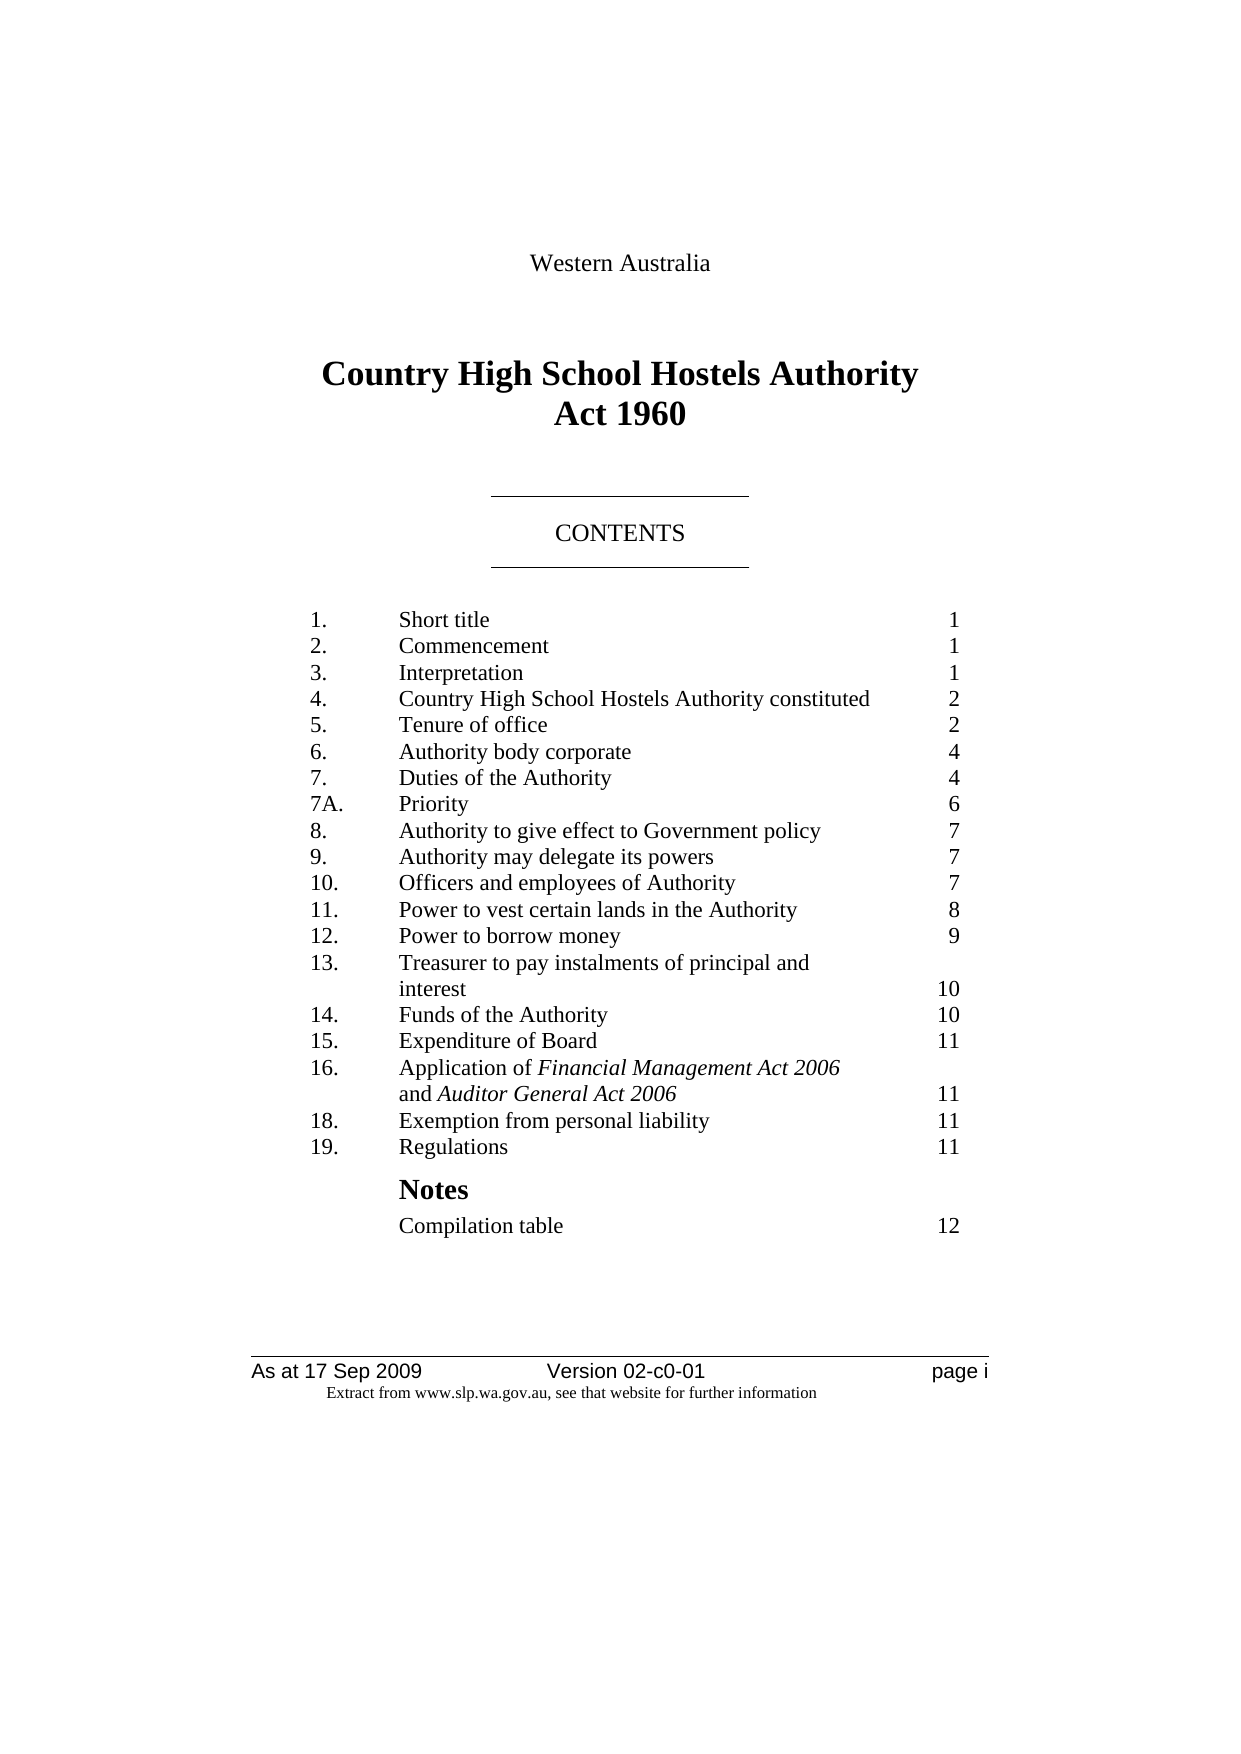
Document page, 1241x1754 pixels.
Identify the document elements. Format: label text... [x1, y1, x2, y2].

text 14. Funds of the Authority 10 [310, 1001, 871, 1028]
text 7A. Priority 6 [310, 790, 871, 817]
text 13. Treasurer to pay instalments of principal and interest 10 [310, 948, 871, 1001]
text 8. Authority to give effect to Government policy 7 [310, 817, 871, 843]
text Country High School Hostels Authority Act 1960 [310, 352, 930, 433]
text 9. Authority may delegate its powers 7 [310, 843, 871, 869]
text CONTENTS [491, 497, 749, 567]
text Compilation table 12 [310, 1212, 871, 1238]
text 12. Power to borrow money 9 [310, 922, 871, 948]
text -1. Short title 1 [310, 606, 871, 632]
text 3. Interpretation 1 [310, 659, 871, 685]
text 7. Duties of the Authority 4 [310, 764, 871, 790]
text 6. Authority body corporate 4 [310, 738, 871, 764]
text 10. Officers and employees of Authority 7 [310, 869, 871, 896]
text 11. Power to vest certain lands in the Authority 8 [310, 896, 871, 922]
text 18. Exemption from personal liability 11 [310, 1107, 871, 1133]
text Western Australia [251, 248, 989, 277]
text 4. Country High School Hostels Authority constituted 2 [310, 685, 871, 711]
text 19. Regulations 11 [310, 1133, 871, 1159]
text 5. Tenure of office 2 [310, 711, 871, 738]
text 15. Expenditure of Board 11 [310, 1028, 871, 1054]
text 16. Application of Financial Management Act 2006 and Auditor General Act 2006 11 [310, 1054, 871, 1107]
text Notes [399, 1172, 871, 1205]
text 2. Commencement 1 [310, 632, 871, 659]
